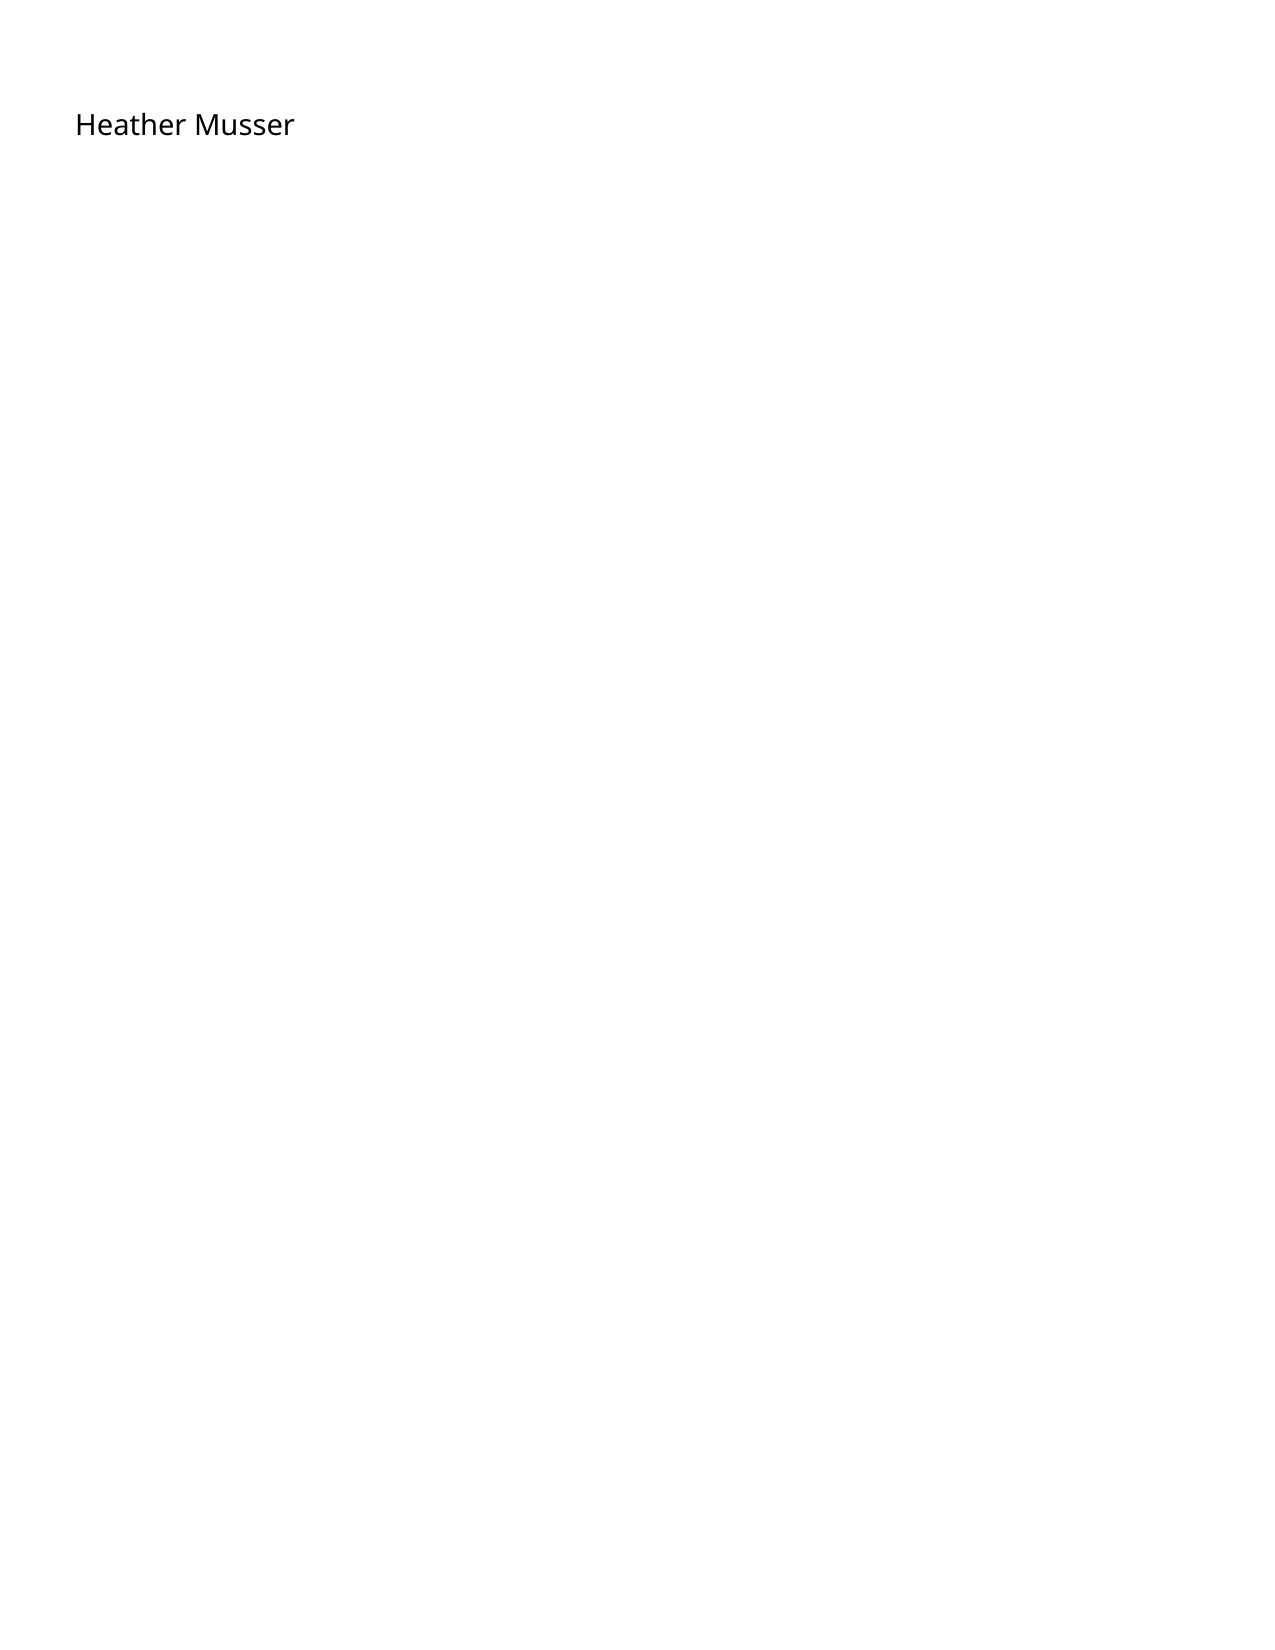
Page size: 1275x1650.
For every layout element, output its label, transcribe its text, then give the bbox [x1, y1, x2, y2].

text Heather Musser [75, 104, 1200, 143]
